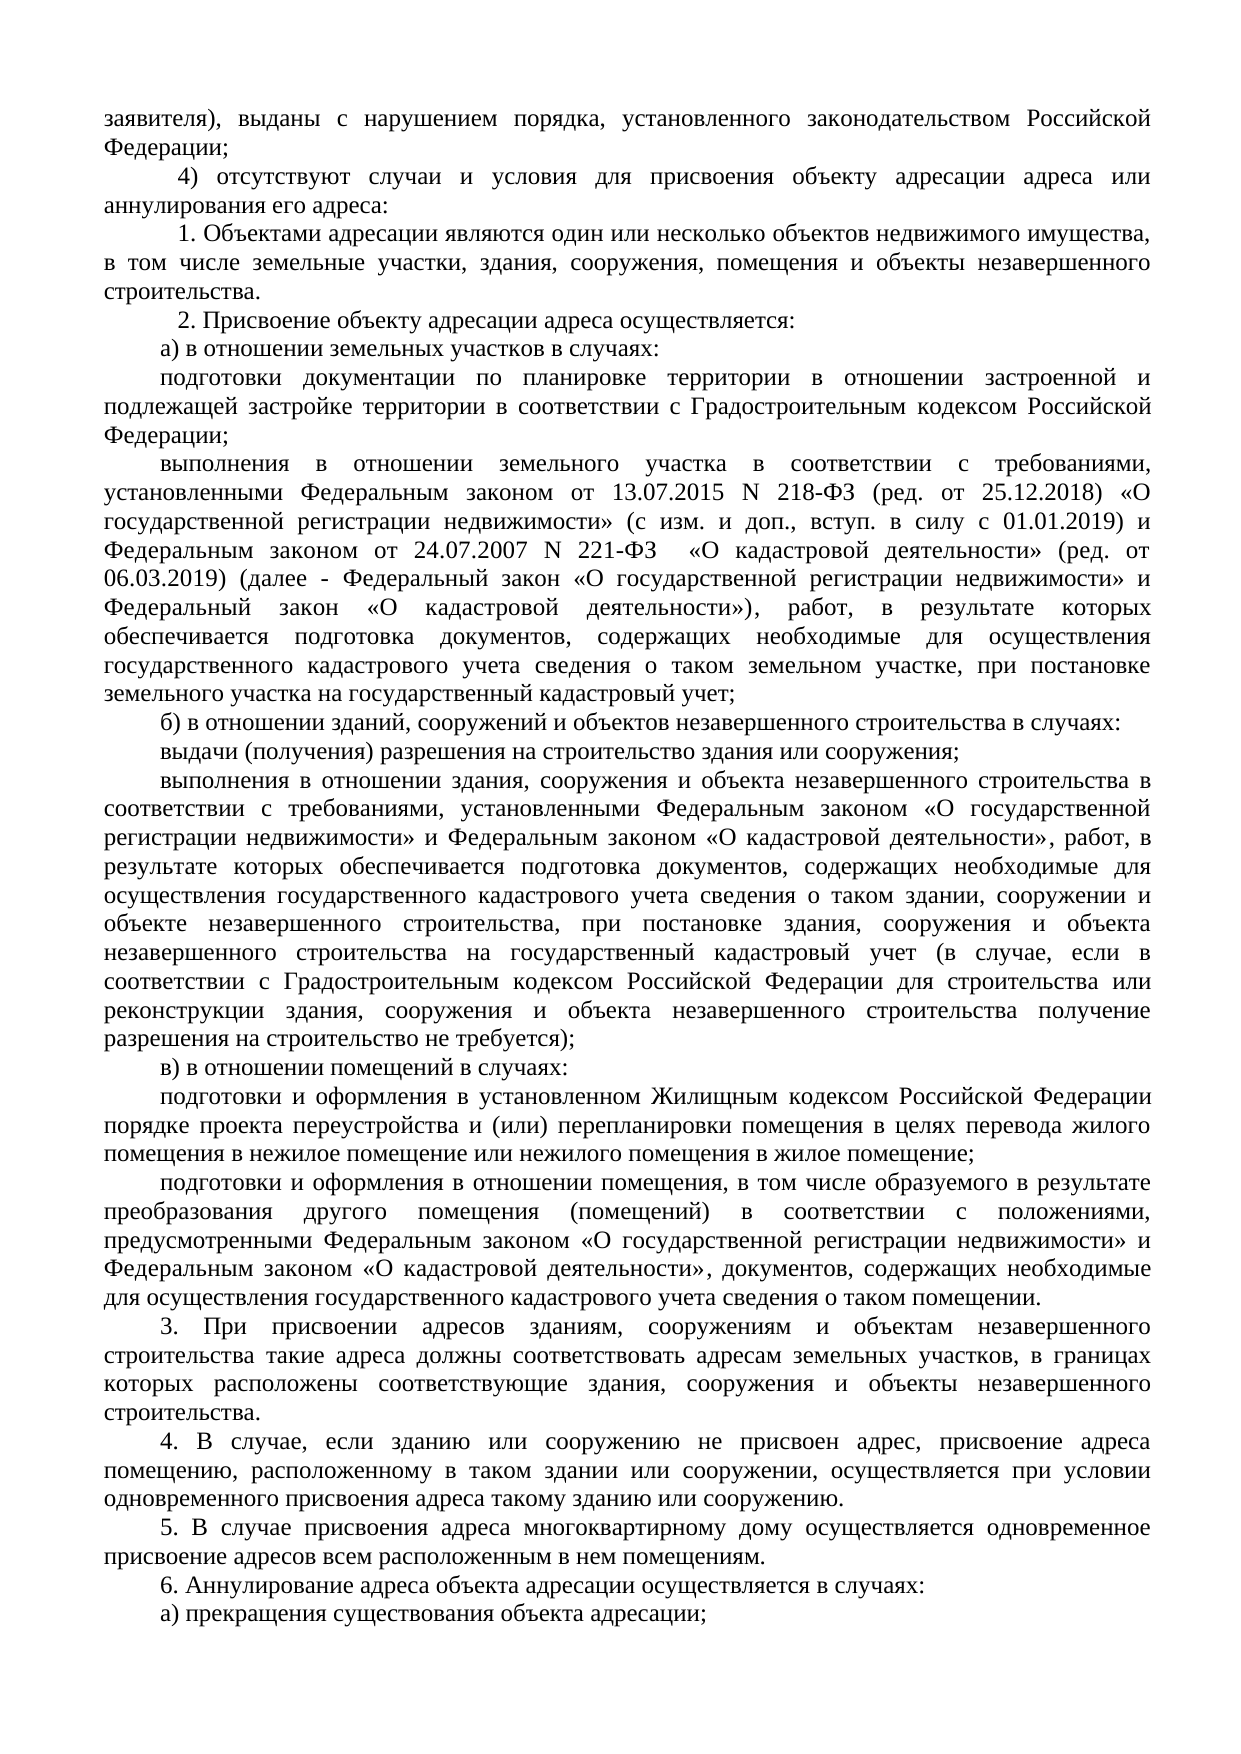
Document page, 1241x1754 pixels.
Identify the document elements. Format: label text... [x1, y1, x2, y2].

text в) в отношении помещений в случаях: [103, 1052, 1152, 1081]
text а) в отношении земельных участков в случаях: [103, 333, 1152, 362]
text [103, 103, 1152, 161]
text 5. В случае присвоения адреса многоквартирному дому осуществляется одновременное присвоение адресов всем расположенным в нем помещениям. [103, 1512, 1152, 1570]
text 6. Аннулирование адреса объекта адресации осуществляется в случаях: [103, 1570, 1152, 1598]
text выполнения в отношении земельного участка в соответствии с требованиями, установленными Федеральным законом от 13.07.2015 N 218-ФЗ (ред. от 25.12.2018) «О государственной регистрации недвижимости» (с изм. и доп., вступ. в силу с 01.01.2019) и Федеральным законом от 24.07.2007 N 221-ФЗ «О кадастровой деятельности» (ред. от 06.03.2019) (далее - Федеральный закон «О государственной регистрации недвижимости» и Федеральный закон «О кадастровой деятельности»), работ, в результате которых обеспечивается подготовка документов, содержащих необходимые для осуществления государственного кадастрового учета сведения о таком земельном участке, при постановке земельного участка на государственный кадастровый учет; [103, 448, 1152, 707]
text 4. В случае, если зданию или сооружению не присвоен адрес, присвоение адреса помещению, расположенному в таком здании или сооружении, осуществляется при условии одновременного присвоения адреса такому зданию или сооружению. [103, 1426, 1152, 1512]
text 2. Присвоение объекту адресации адреса осуществляется: [103, 305, 1152, 333]
text подготовки документации по планировке территории в отношении застроенной и подлежащей застройке территории в соответствии с Градостроительным кодексом Российской Федерации; [103, 362, 1152, 448]
text выдачи (получения) разрешения на строительство здания или сооружения; [103, 736, 1152, 765]
text б) в отношении зданий, сооружений и объектов незавершенного строительства в случаях: [103, 707, 1152, 736]
text подготовки и оформления в установленном Жилищным кодексом Российской Федерации порядке проекта переустройства и (или) перепланировки помещения в целях перевода жилого помещения в нежилое помещение или нежилого помещения в жилое помещение; [103, 1081, 1152, 1167]
text 3. При присвоении адресов зданиям, сооружениям и объектам незавершенного строительства такие адреса должны соответствовать адресам земельных участков, в границах которых расположены соответствующие здания, сооружения и объекты незавершенного строительства. [103, 1311, 1152, 1426]
text 1. Объектами адресации являются один или несколько объектов недвижимого имущества, в том числе земельные участки, здания, сооружения, помещения и объекты незавершенного строительства. [103, 218, 1152, 305]
text выполнения в отношении здания, сооружения и объекта незавершенного строительства в соответствии с требованиями, установленными Федеральным законом «О государственной регистрации недвижимости» и Федеральным законом «О кадастровой деятельности», работ, в результате которых обеспечивается подготовка документов, содержащих необходимые для осуществления государственного кадастрового учета сведения о таком здании, сооружении и объекте незавершенного строительства, при постановке здания, сооружения и объекта незавершенного строительства на государственный кадастровый учет (в случае, если в соответствии с Градостроительным кодексом Российской Федерации для строительства или реконструкции здания, сооружения и объекта незавершенного строительства получение разрешения на строительство не требуется); [103, 765, 1152, 1052]
text а) прекращения существования объекта адресации; [103, 1598, 1152, 1627]
text подготовки и оформления в отношении помещения, в том числе образуемого в результате преобразования другого помещения (помещений) в соответствии с положениями, предусмотренными Федеральным законом «О государственной регистрации недвижимости» и Федеральным законом «О кадастровой деятельности», документов, содержащих необходимые для осуществления государственного кадастрового учета сведения о таком помещении. [103, 1167, 1152, 1311]
text 4) отсутствуют случаи и условия для присвоения объекту адресации адреса или аннулирования его адреса: [103, 161, 1152, 218]
